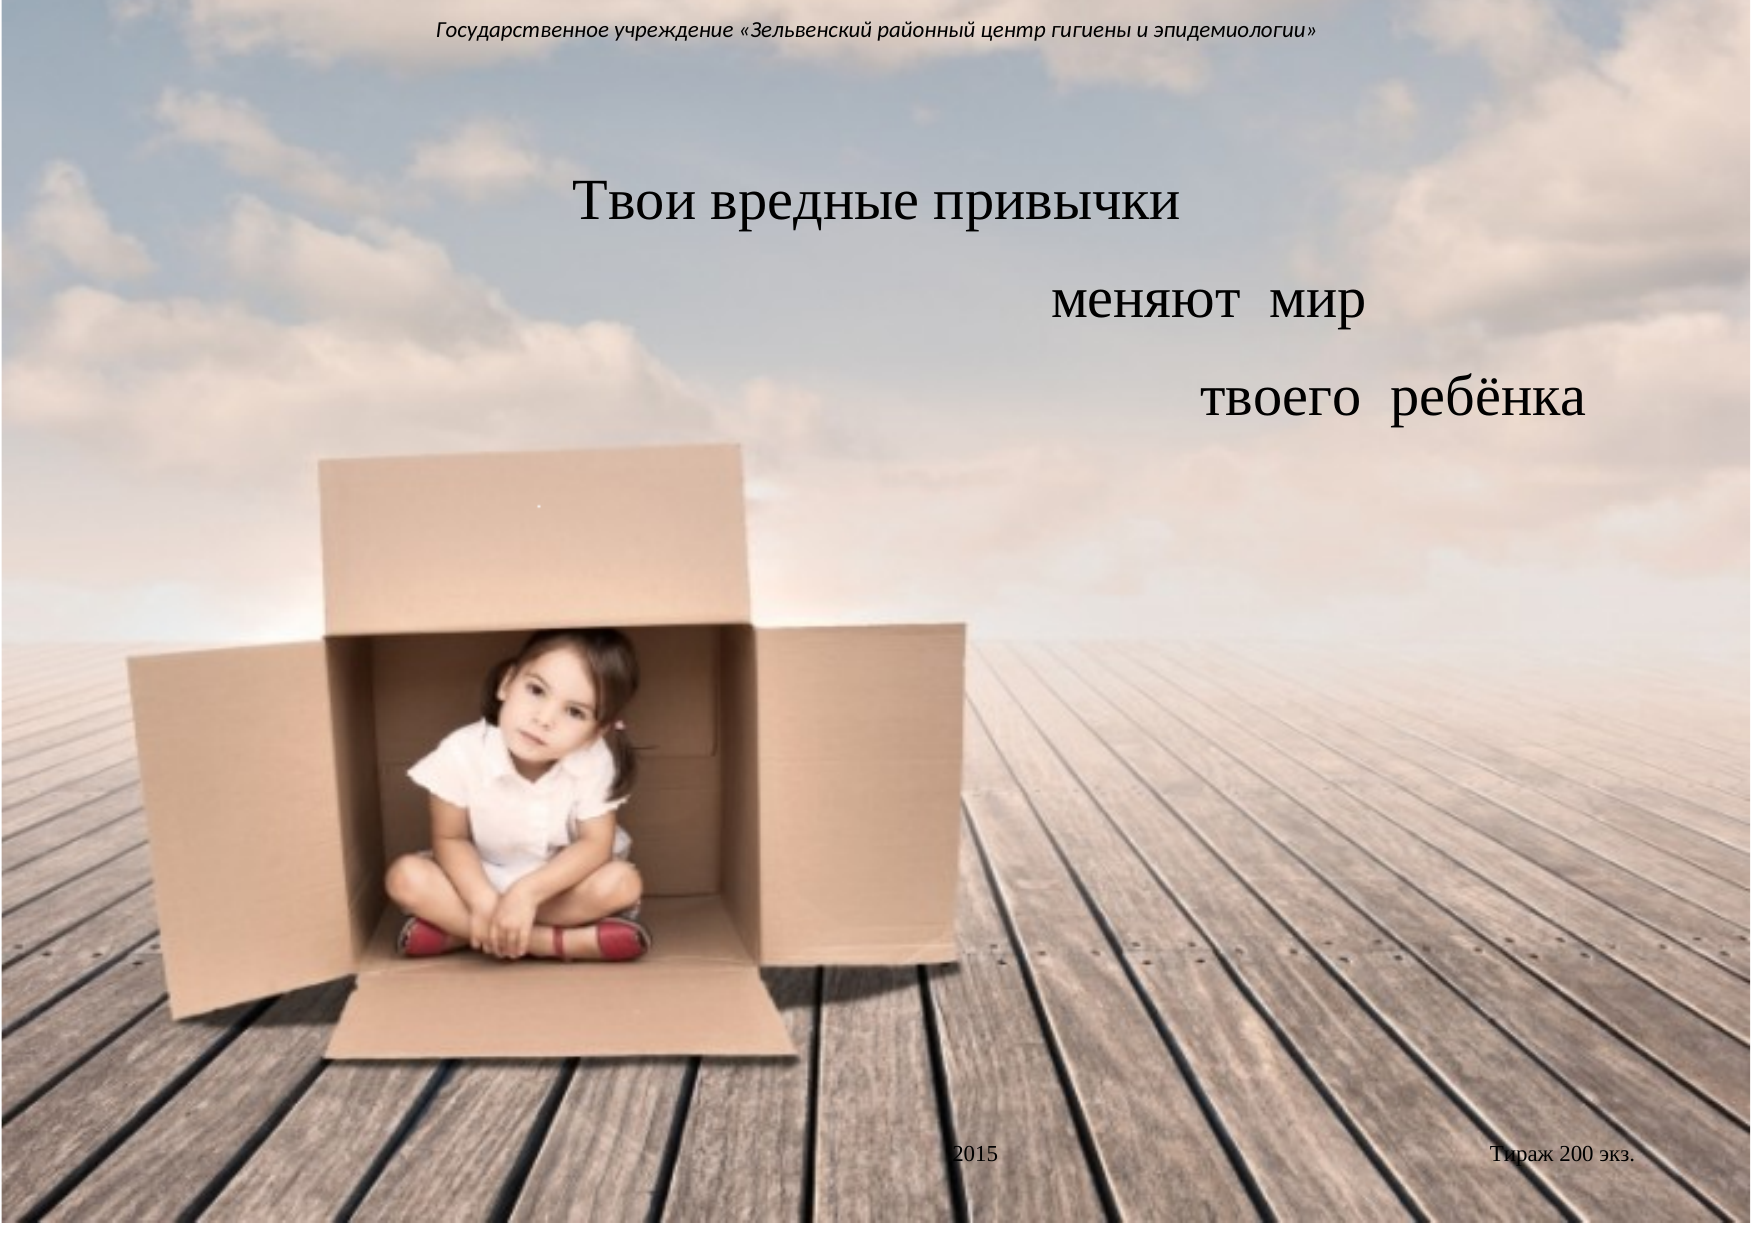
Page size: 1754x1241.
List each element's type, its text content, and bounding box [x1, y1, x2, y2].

text Твои вредные привычки [118, 165, 1636, 232]
text твоего ребёнка [118, 361, 1636, 428]
picture [1, 0, 1751, 1223]
text Государственное учреждение «Зельвенский районный центр гигиены и эпидемиологии» [118, 15, 1636, 43]
text 2015 Тираж 200 экз. [118, 1139, 1636, 1166]
text меняют мир [118, 263, 1636, 330]
